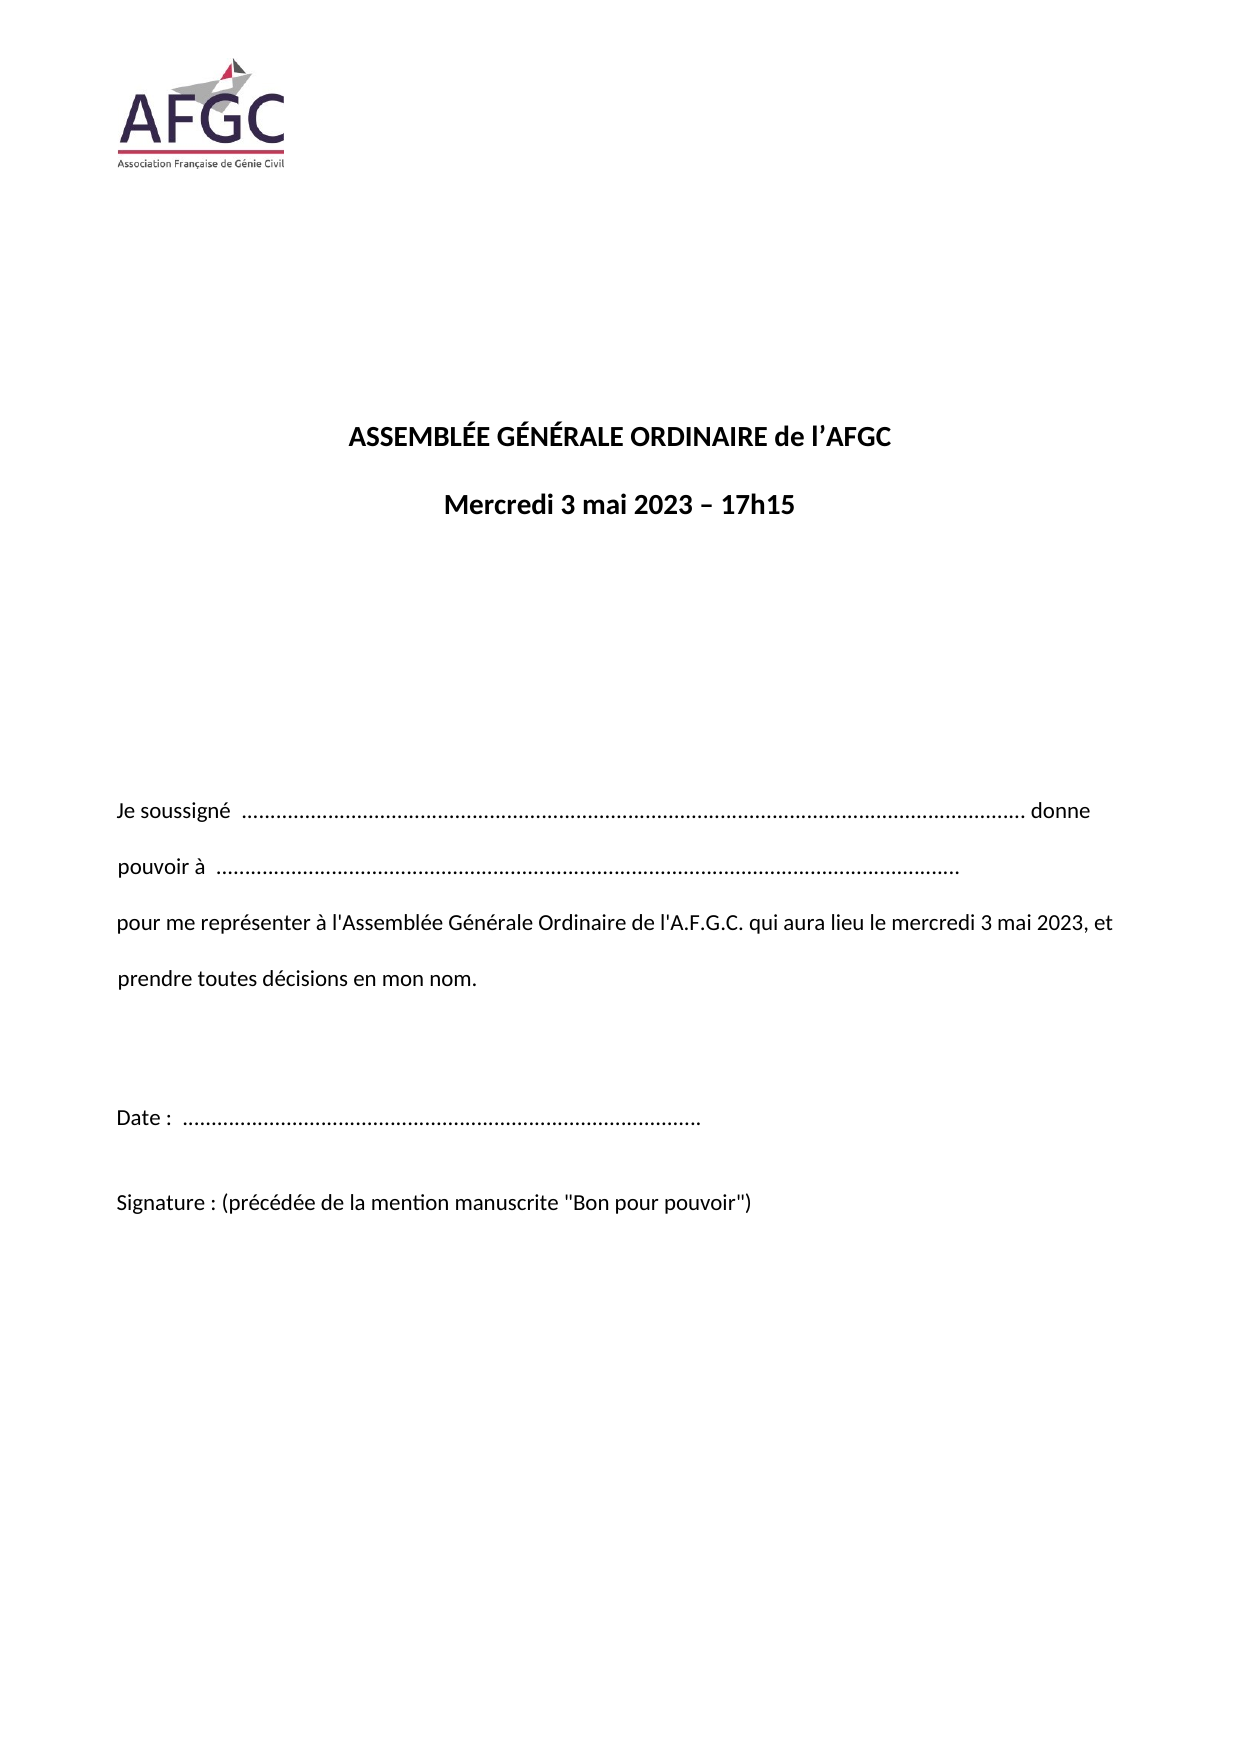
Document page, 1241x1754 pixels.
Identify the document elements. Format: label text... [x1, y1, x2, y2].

text pour me représenter à l'Assemblée Générale Ordinaire de l'A.F.G.C. qui aura lieu le mercredi 3 mai 2023, et prendre toutes décisions en mon nom. [116, 908, 1122, 992]
text Date : .......................................................................................... [116, 1103, 1122, 1132]
text Mercredi 3 mai 2023 – 17h15 [118, 486, 1121, 522]
picture [117, 58, 284, 169]
text Signature : (précédée de la mention manuscrite "Bon pour pouvoir") [116, 1188, 1122, 1216]
text Je soussigné ........................................................................................................................................ donne pouvoir à ................................................................................................................................. [116, 796, 1098, 880]
text ASSEMBLÉE GÉNÉRALE ORDINAIRE de l’AFGC [118, 418, 1122, 453]
